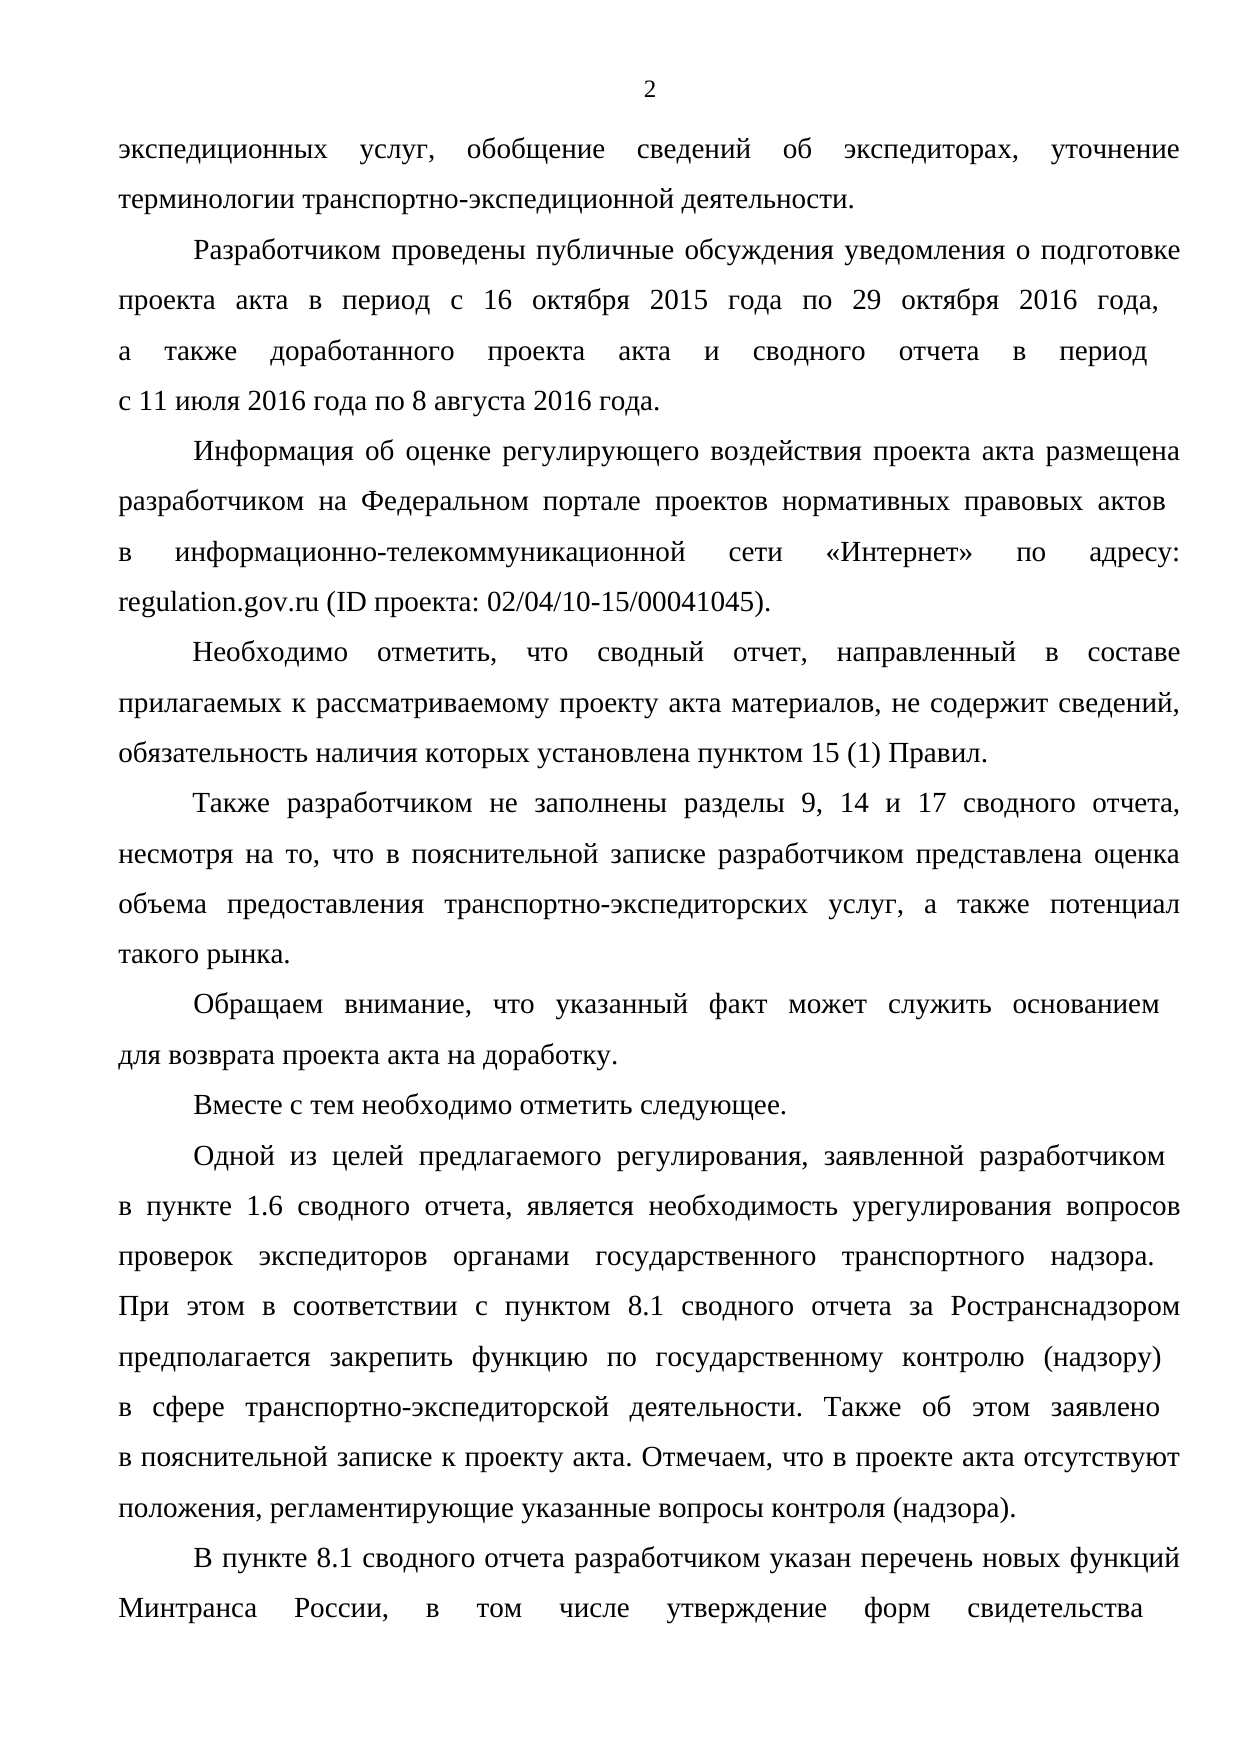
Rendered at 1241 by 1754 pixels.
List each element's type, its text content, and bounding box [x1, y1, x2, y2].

text Информация об оценке регулирующего воздействия проекта акта размещена разработчиком на Федеральном портале проектов нормативных правовых актов в информационно-телекоммуникационной сети «Интернет» по адресу: regulation.gov.ru (ID проекта: 02/04/10-15/00041045). [118, 433, 1181, 618]
text Необходимо отметить, что сводный отчет, направленный в составе прилагаемых к рассматриваемому проекту акта материалов, не содержит сведений, обязательность наличия которых установлена пунктом 15 (1) Правил. [118, 634, 1181, 769]
text Разработчиком проведены публичные обсуждения уведомления о подготовке проекта акта в период с 16 октября 2015 года по 29 октября 2016 года, а также доработанного проекта акта и сводного отчета в период с 11 июля 2016 года по 8 августа 2016 года. [118, 232, 1181, 416]
text Одной из целей предлагаемого регулирования, заявленной разработчиком в пункте 1.6 сводного отчета, является необходимость урегулирования вопросов проверок экспедиторов органами государственного транспортного надзора. При этом в соответствии с пунктом 8.1 сводного отчета за Ространснадзором предполагается закрепить функцию по государственному контролю (надзору) в сфере транспортно-экспедиторской деятельности. Также об этом заявлено в пояснительной записке к проекту акта. Отмечаем, что в проекте акта отсутствуют положения, регламентирующие указанные вопросы контроля (надзора). [118, 1138, 1181, 1523]
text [118, 131, 1181, 215]
text Также разработчиком не заполнены разделы 9, 14 и 17 сводного отчета, несмотря на то, что в пояснительной записке разработчиком представлена оценка объема предоставления транспортно-экспедиторских услуг, а также потенциал такого рынка. [118, 785, 1181, 970]
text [118, 1540, 1181, 1624]
text Вместе с тем необходимо отметить следующее. [118, 1087, 1181, 1121]
text Обращаем внимание, что указанный факт может служить основанием для возврата проекта акта на доработку. [118, 987, 1181, 1071]
